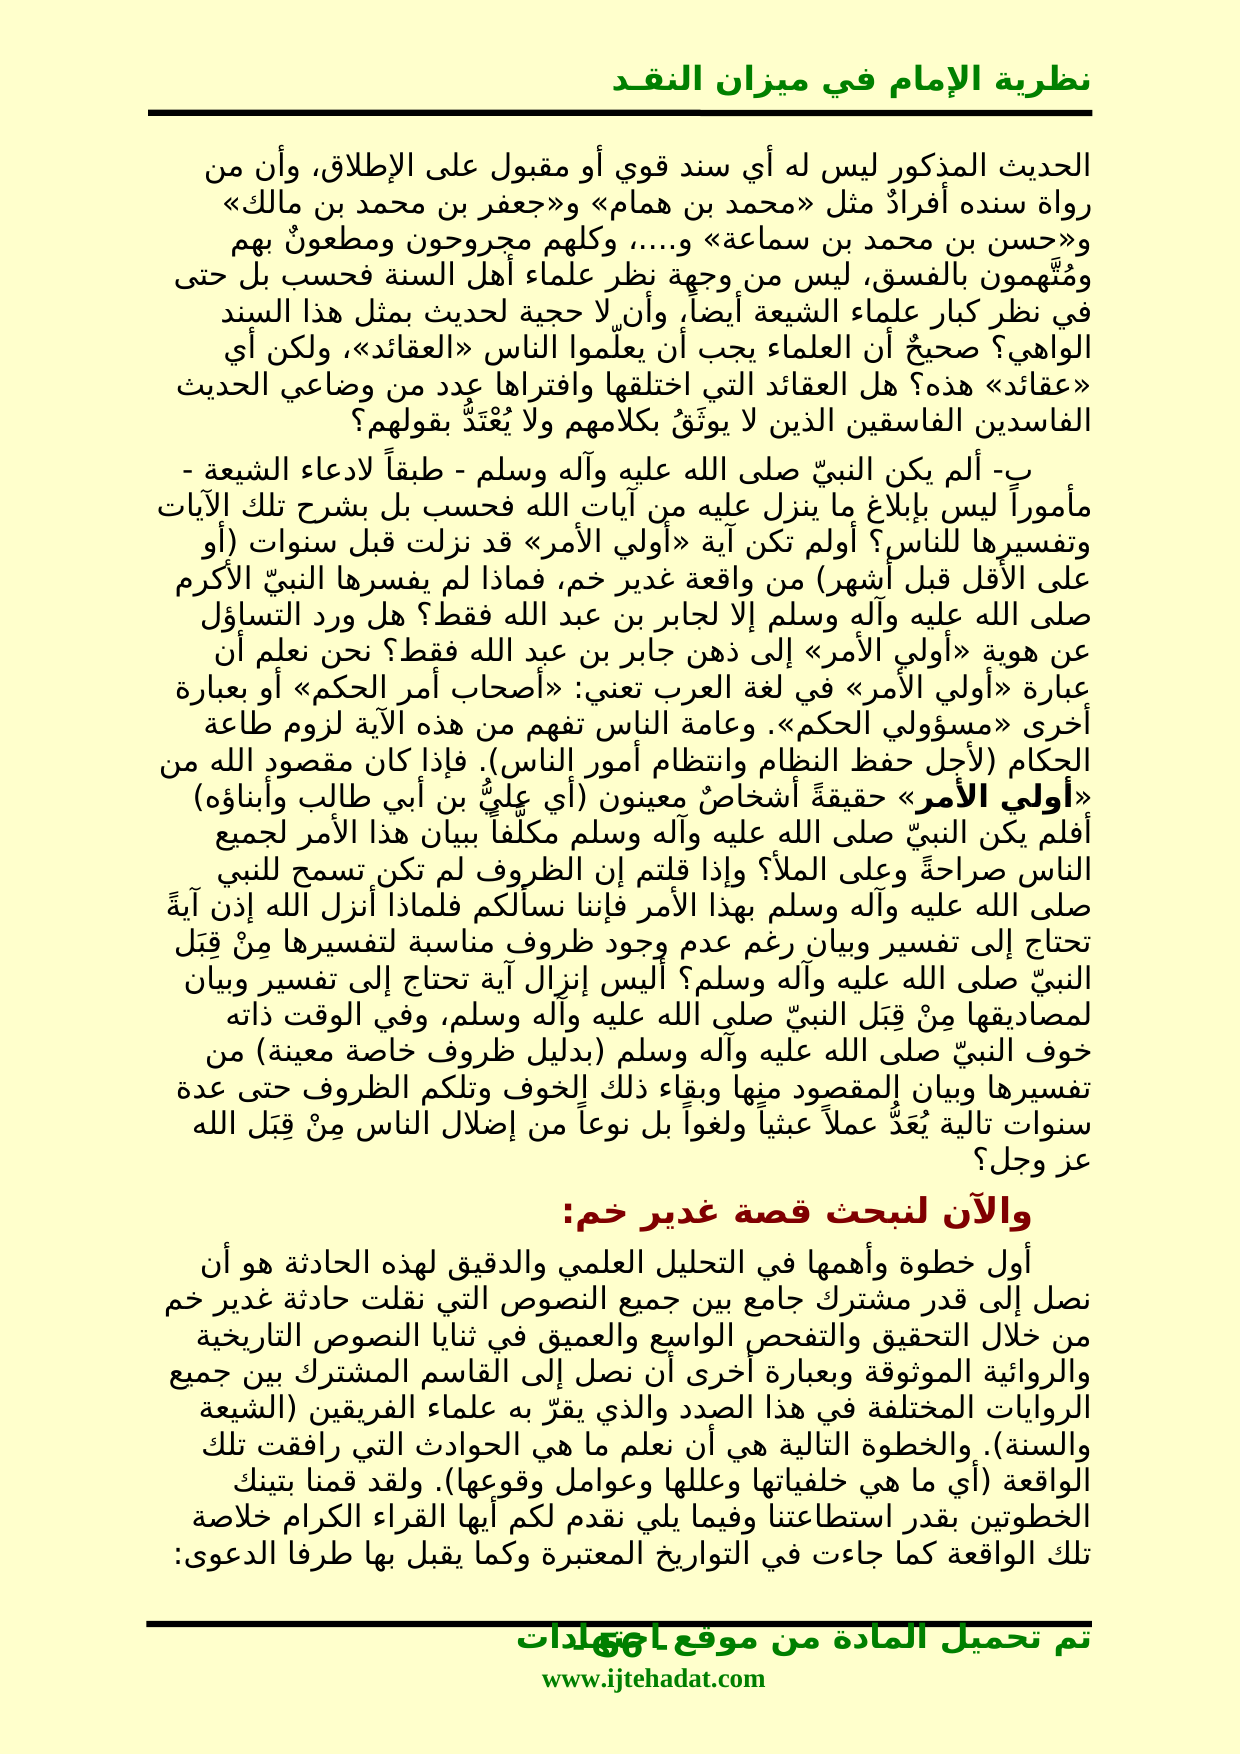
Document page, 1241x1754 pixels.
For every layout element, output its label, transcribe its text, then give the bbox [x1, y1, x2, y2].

text ب- ألم يكن النبيّ صلى الله عليه وآله وسلم - طبقاً لادعاء الشيعة - مأموراً ليس بإبلاغ ما ينزل عليه من آيات الله فحسب بل بشرح تلك الآيات وتفسيرها للناس؟ أولم تكن آية «أولي الأمر» قد نزلت قبل سنوات (أو على الأقل قبل أشهر) من واقعة غدير خم، فماذا لم يفسرها النبيّ الأكرم صلى الله عليه وآله وسلم إلا لجابر بن عبد الله فقط؟ هل ورد التساؤل عن هوية «أولي الأمر» إلى ذهن جابر بن عبد الله فقط؟ نحن نعلم أن عبارة «أولي الأمر» في لغة العرب تعني: «أصحاب أمر الحكم» أو بعبارة أخرى «مسؤولي الحكم». وعامة الناس تفهم من هذه الآية لزوم طاعة الحكام (لأجل حفظ النظام وانتظام أمور الناس). فإذا كان مقصود الله من «أولي الأمر» حقيقةً أشخاصٌ معينون (أي عليُّ بن أبي طالب وأبناؤه) أفلم يكن النبيّ صلى الله عليه وآله وسلم مكلَّفاً ببيان هذا الأمر لجميع الناس صراحةً وعلى الملأ؟ وإذا قلتم إن الظروف لم تكن تسمح للنبي صلى الله عليه وآله وسلم بهذا الأمر فإننا نسألكم فلماذا أنزل الله إذن آيةً تحتاج إلى تفسير وبيان رغم عدم وجود ظروف مناسبة لتفسيرها مِنْ قِبَل النبيّ صلى الله عليه وآله وسلم؟ أليس إنزال آية تحتاج إلى تفسير وبيان لمصاديقها مِنْ قِبَل النبيّ صلى الله عليه وآله وسلم، وفي الوقت ذاته خوف النبيّ صلى الله عليه وآله وسلم (بدليل ظروف خاصة معينة) من تفسيرها وبيان المقصود منها وبقاء ذلك الخوف وتلكم الظروف حتى عدة سنوات تالية يُعَدُّ عملاً عبثياً ولغواً بل نوعاً من إضلال الناس مِنْ قِبَل الله عز وجل؟ [148, 451, 1092, 1178]
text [148, 148, 1092, 438]
text والآن لنبحث قصة غدير خم: [148, 1191, 1092, 1232]
text أول خطوة وأهمها في التحليل العلمي والدقيق لهذه الحادثة هو أن نصل إلى قدر مشترك جامع بين جميع النصوص التي نقلت حادثة غدير خم من خلال التحقيق والتفحص الواسع والعميق في ثنايا النصوص التاريخية والروائية الموثوقة وبعبارة أخرى أن نصل إلى القاسم المشترك بين جميع الروايات المختلفة في هذا الصدد والذي يقرّ به علماء الفريقين (الشيعة والسنة). والخطوة التالية هي أن نعلم ما هي الحوادث التي رافقت تلك الواقعة (أي ما هي خلفياتها وعللها وعوامل وقوعها). ولقد قمنا بتينك الخطوتين بقدر استطاعتنا وفيما يلي نقدم لكم أيها القراء الكرام خلاصة تلك الواقعة كما جاءت في التواريخ المعتبرة وكما يقبل بها طرفا الدعوى: [148, 1244, 1092, 1572]
